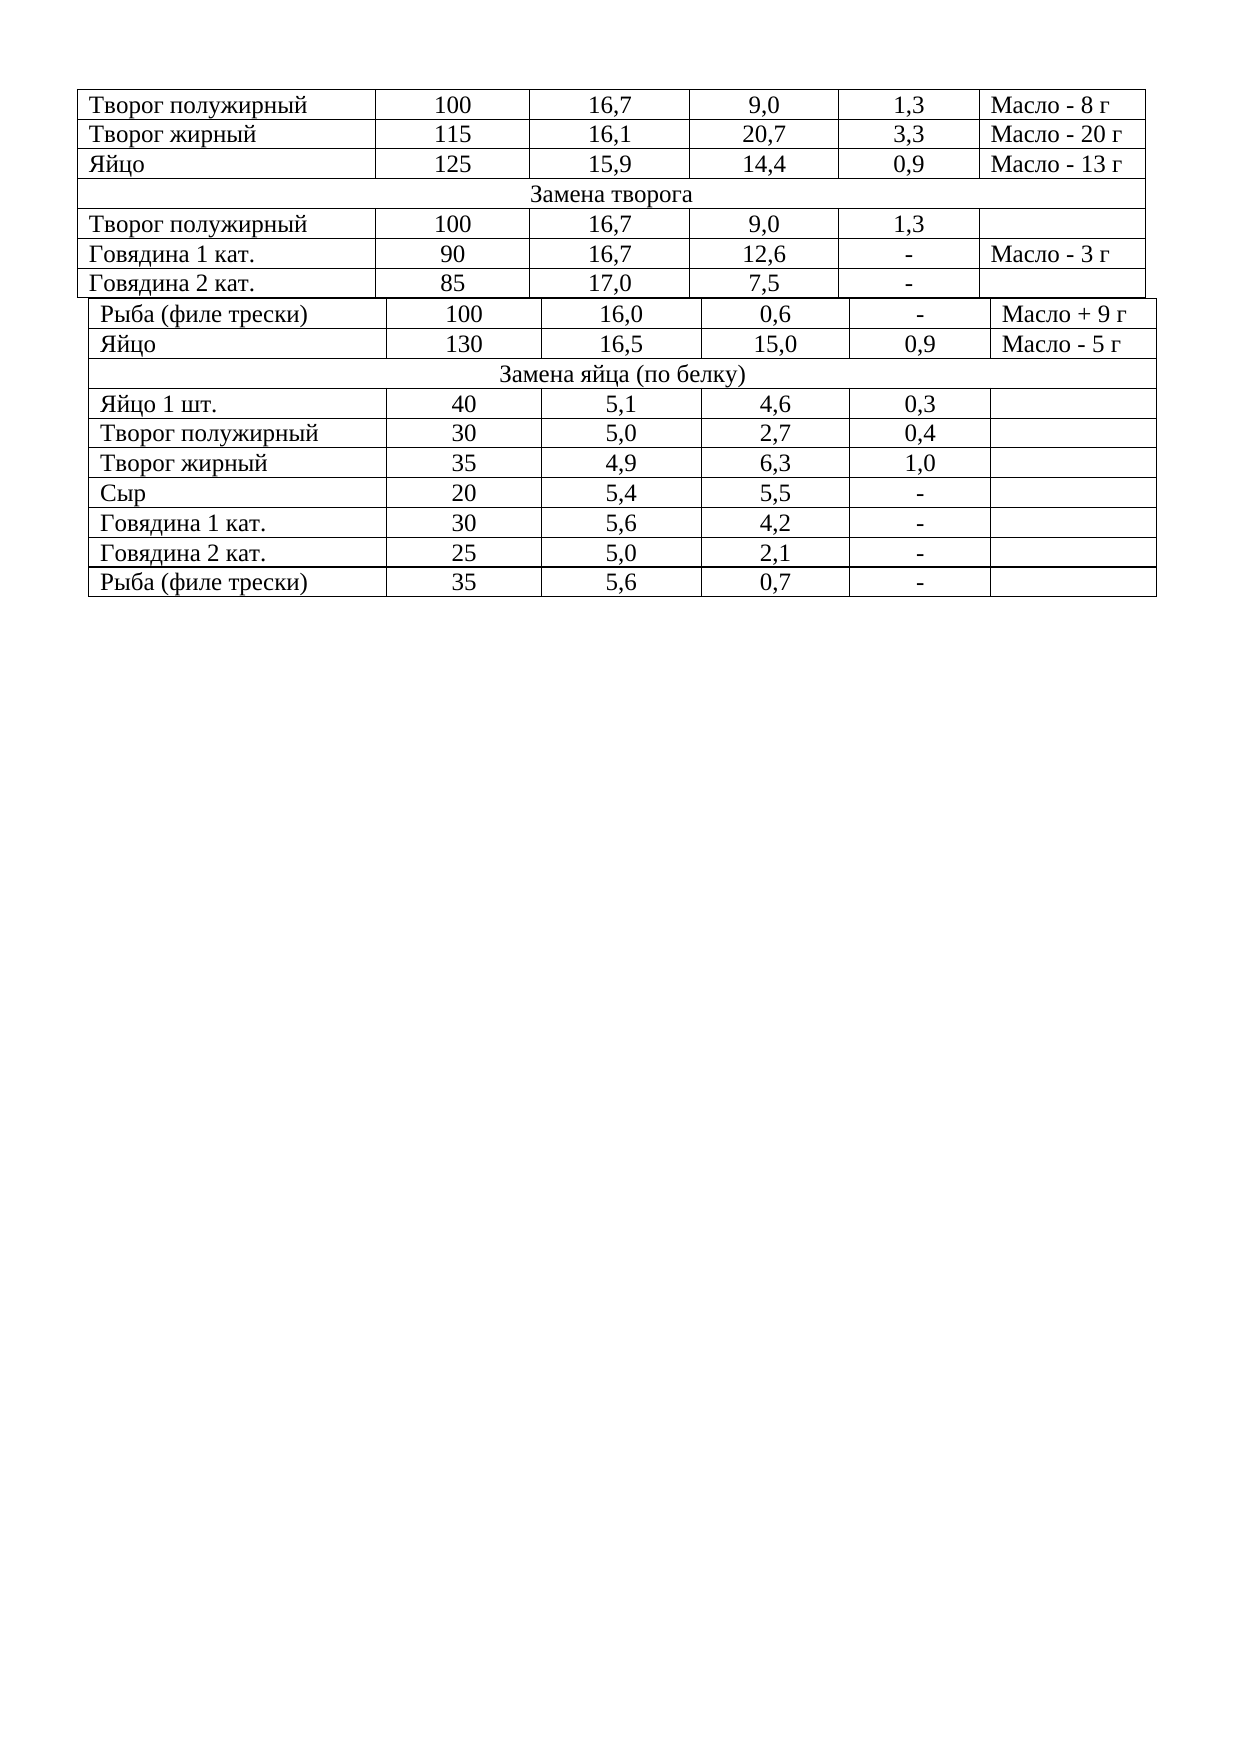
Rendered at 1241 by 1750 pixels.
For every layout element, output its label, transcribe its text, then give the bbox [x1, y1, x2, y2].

table_cell 16,7 [530, 90, 689, 118]
table_cell 5,1 [542, 389, 701, 417]
table_cell 1,0 [850, 448, 990, 477]
table_cell 40 [387, 389, 541, 417]
table_cell [991, 419, 1156, 447]
table_cell 15,9 [530, 149, 689, 178]
table_cell 20,7 [690, 120, 838, 148]
table_cell [991, 568, 1156, 596]
table_cell [991, 538, 1156, 566]
table_cell 30 [387, 419, 541, 447]
table_cell 125 [376, 149, 529, 178]
table_cell [991, 389, 1156, 417]
table_cell 0,4 [850, 419, 990, 447]
table_cell 6,3 [702, 448, 849, 477]
table_cell 1,3 [839, 209, 979, 238]
table_cell Яйцо [78, 149, 375, 178]
table_cell - [850, 478, 990, 507]
table_cell 5,5 [702, 478, 849, 507]
table_cell Творог жирный [78, 120, 375, 148]
table_cell 4,9 [542, 448, 701, 477]
table_cell 12,6 [690, 239, 838, 267]
table_cell Творог полужирный [89, 419, 386, 447]
table_cell 130 [387, 329, 541, 358]
table_cell [980, 209, 1145, 238]
table_cell - [850, 538, 990, 566]
table_cell 0,9 [850, 329, 990, 358]
table_cell 100 [376, 209, 529, 238]
table_cell Масло - 5 г [991, 329, 1156, 358]
table_cell Замена яйца (по белку) [89, 359, 1156, 388]
table_header 0,6 [702, 299, 849, 328]
table_cell 0,3 [850, 389, 990, 417]
table_cell 3,3 [839, 120, 979, 148]
table_cell 20 [387, 478, 541, 507]
table_cell 5,6 [542, 508, 701, 537]
table_cell [991, 448, 1156, 477]
table_cell 7,5 [690, 269, 838, 297]
table_cell 16,1 [530, 120, 689, 148]
table_header - [850, 299, 990, 328]
table_cell 5,0 [542, 538, 701, 566]
table_cell Масло - 13 г [980, 149, 1145, 178]
table_cell 9,0 [690, 209, 838, 238]
table_cell Говядина 2 кат. [89, 538, 386, 566]
table_cell Замена творога [78, 179, 1145, 208]
table_cell Творог полужирный [78, 209, 375, 238]
table_cell 30 [387, 508, 541, 537]
table_header Рыба (филе трески) [89, 299, 386, 328]
table_cell 25 [387, 538, 541, 566]
table_cell 17,0 [530, 269, 689, 297]
table_cell 2,1 [702, 538, 849, 566]
table_cell Яйцо [89, 329, 386, 358]
table_cell [991, 508, 1156, 537]
table_cell Яйцо 1 шт. [89, 389, 386, 417]
table_cell 115 [376, 120, 529, 148]
table_cell Масло - 8 г [980, 90, 1145, 118]
table_cell Творог жирный [89, 448, 386, 477]
table_cell Сыр [89, 478, 386, 507]
table_cell 14,4 [690, 149, 838, 178]
table_cell 16,7 [530, 209, 689, 238]
table_cell Говядина 1 кат. [78, 239, 375, 267]
table_cell [991, 478, 1156, 507]
table_cell 4,6 [702, 389, 849, 417]
table_cell 85 [376, 269, 529, 297]
table_cell 5,4 [542, 478, 701, 507]
table_cell 2,7 [702, 419, 849, 447]
table_cell Говядина 1 кат. [89, 508, 386, 537]
table_cell 90 [376, 239, 529, 267]
table_cell 0,7 [702, 568, 849, 596]
table_header 100 [387, 299, 541, 328]
table_cell 1,3 [839, 90, 979, 118]
table_header Масло + 9 г [991, 299, 1156, 328]
table_cell - [839, 269, 979, 297]
table_cell [980, 269, 1145, 297]
table_cell - [839, 239, 979, 267]
table_cell 15,0 [702, 329, 849, 358]
table_cell 35 [387, 448, 541, 477]
table_cell - [850, 508, 990, 537]
table_cell 35 [387, 568, 541, 596]
table_cell Говядина 2 кат. [78, 269, 375, 297]
table_cell Масло - 3 г [980, 239, 1145, 267]
table_cell 5,6 [542, 568, 701, 596]
table_cell 16,7 [530, 239, 689, 267]
table_cell 0,9 [839, 149, 979, 178]
table_cell Рыба (филе трески) [89, 568, 386, 596]
table_cell 100 [376, 90, 529, 118]
table_cell 9,0 [690, 90, 838, 118]
table_cell 5,0 [542, 419, 701, 447]
table_header 16,0 [542, 299, 701, 328]
table_cell Творог полужирный [78, 90, 375, 118]
table_cell 16,5 [542, 329, 701, 358]
table_cell Масло - 20 г [980, 120, 1145, 148]
table_cell 4,2 [702, 508, 849, 537]
table_cell - [850, 568, 990, 596]
